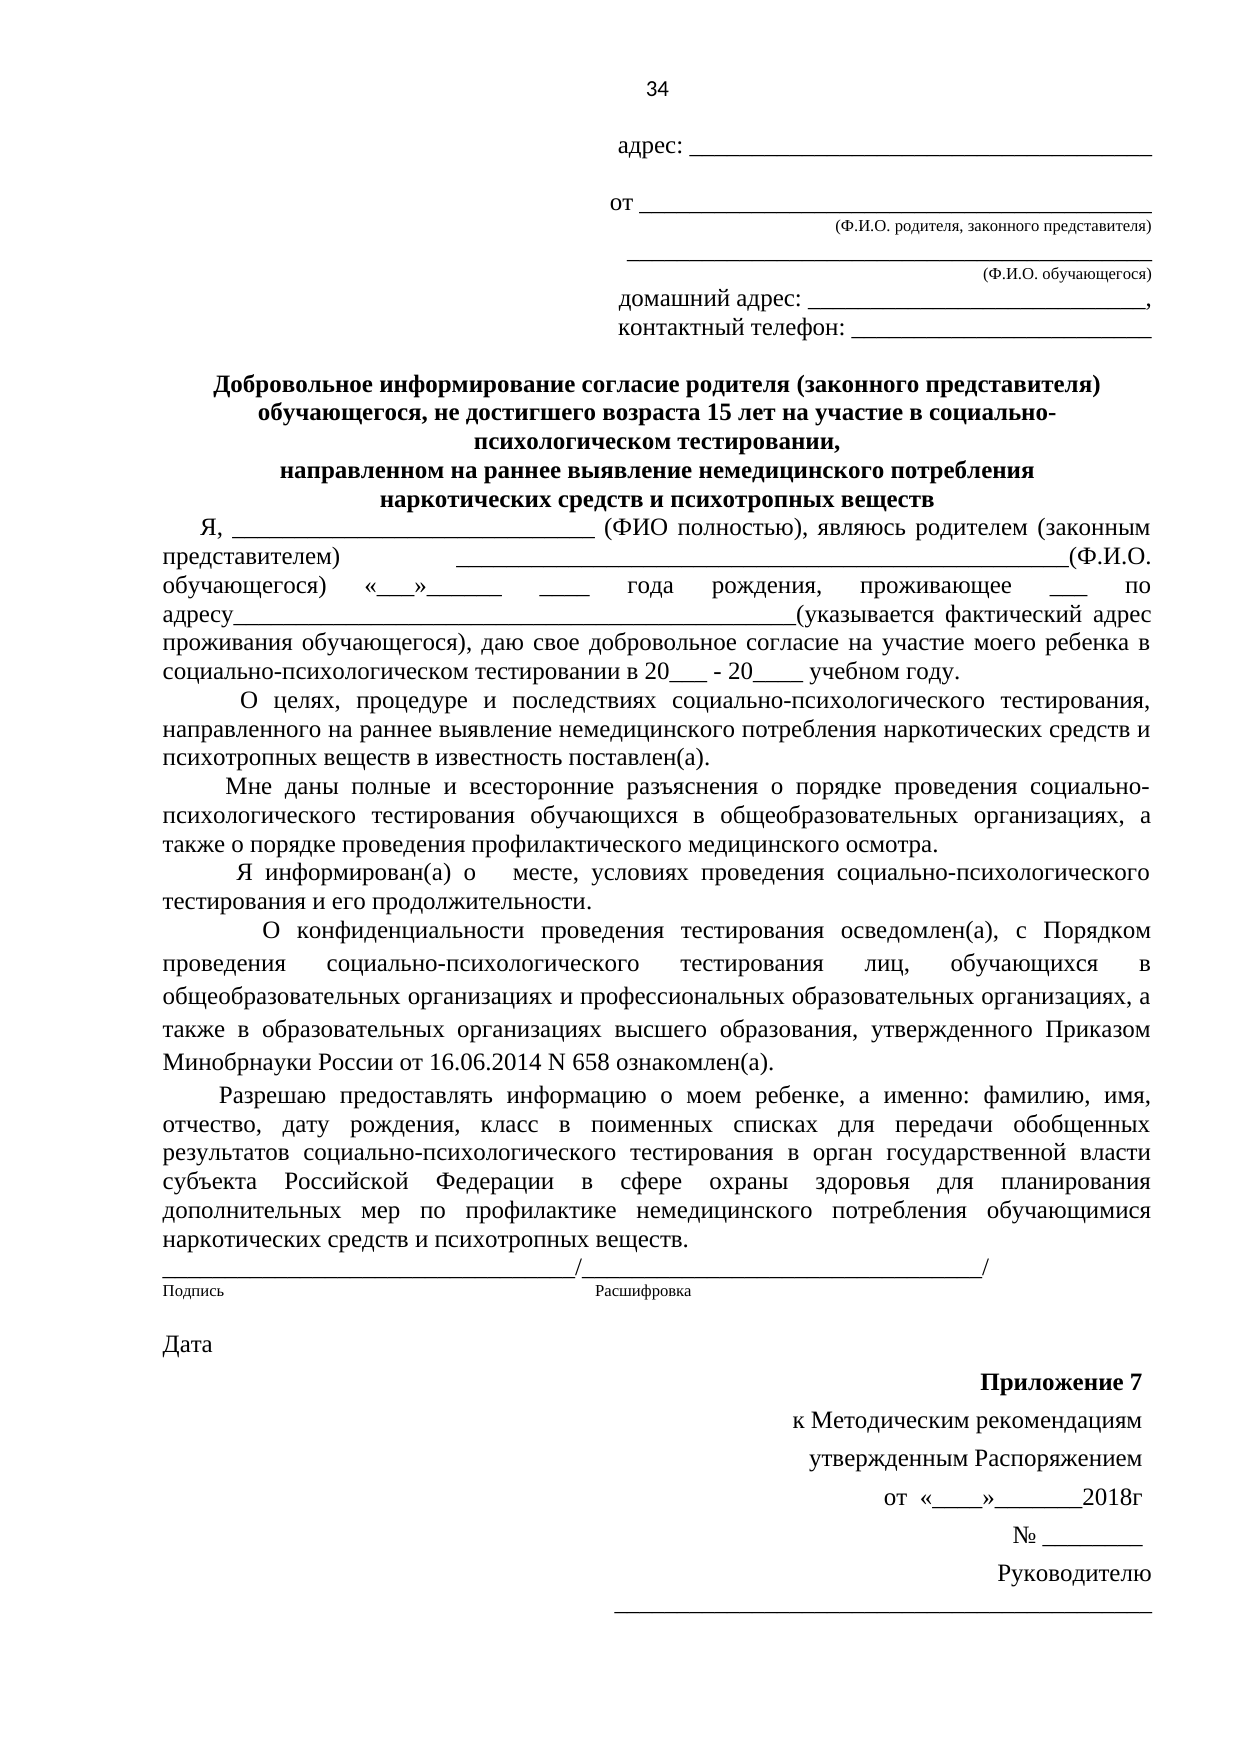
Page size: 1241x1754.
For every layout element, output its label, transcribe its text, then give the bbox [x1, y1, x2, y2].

subtitle О конфиденциальности проведения тестирования осведомлен(а), с Порядком проведения социально-психологического тестирования лиц, обучающихся в общеобразовательных организациях и профессиональных образовательных организациях, а также в образовательных организациях высшего образования, утвержденного Приказом Минобрнауки России от 16.06.2014 N 658 ознакомлен(а). [162, 915, 1152, 1076]
text Добровольное информирование согласие родителя (законного представителя) обучающегося, не достигшего возраста 15 лет на участие в социально-психологическом тестировании, [162, 369, 1152, 455]
text направленном на раннее выявление немедицинского потребления [162, 455, 1152, 484]
text № ________ [172, 1520, 1142, 1548]
text (Ф.И.О. родителя, законного представителя) [162, 216, 1152, 235]
text Разрешаю предоставлять информацию о моем ребенке, а именно: фамилию, имя, отчество, дату рождения, класс в поименных списках для передачи обобщенных результатов социально-психологического тестирования в орган государственной власти субъекта Российской Федерации в сфере охраны здоровья для планирования дополнительных мер по профилактике немедицинского потребления обучающимися наркотических средств и психотропных веществ. [162, 1080, 1152, 1252]
text адрес: _____________________________________ [162, 130, 1152, 158]
text Приложение 7 [172, 1367, 1142, 1396]
text от _________________________________________ [162, 187, 1152, 216]
text к Методическим рекомендациям [172, 1405, 1142, 1434]
text (Ф.И.О. обучающегося) [162, 264, 1152, 283]
text Дата [162, 1329, 1152, 1358]
text Я информирован(а) о месте, условиях проведения социально-психологического тестирования и его продолжительности. [162, 857, 1152, 915]
text от «____»_______2018г [172, 1482, 1142, 1510]
text __________________________________________ [162, 235, 1152, 264]
text ___________________________________________ [162, 1587, 1152, 1615]
text домашний адрес: ___________________________, [162, 283, 1152, 312]
text утвержденным Распоряжением [172, 1443, 1142, 1472]
text Я, _____________________________ (ФИО полностью), являюсь родителем (законным представителем) _________________________________________________(Ф.И.О. обучающегося) «___»______ ____ года рождения, проживающее ___ по адресу_____________________________________________(указывается фактический адрес проживания обучающегося), даю свое добровольное согласие на участие моего ребенка в социально-психологическом тестировании в 20___ - 20____ учебном году. [162, 512, 1152, 685]
text наркотических средств и психотропных веществ [162, 484, 1152, 512]
text Мне даны полные и всесторонние разъяснения о порядке проведения социально-психологического тестирования обучающихся в общеобразовательных организациях, а также о порядке проведения профилактического медицинского осмотра. [162, 771, 1152, 857]
text Руководителю [162, 1558, 1152, 1587]
text Подпись Расшифровка [162, 1281, 1152, 1300]
text О целях, процедуре и последствиях социально-психологического тестирования, направленного на раннее выявление немедицинского потребления наркотических средств и психотропных веществ в известность поставлен(а). [162, 685, 1152, 771]
text _________________________________/________________________________/ [162, 1252, 1152, 1281]
text контактный телефон: ________________________ [162, 312, 1152, 341]
